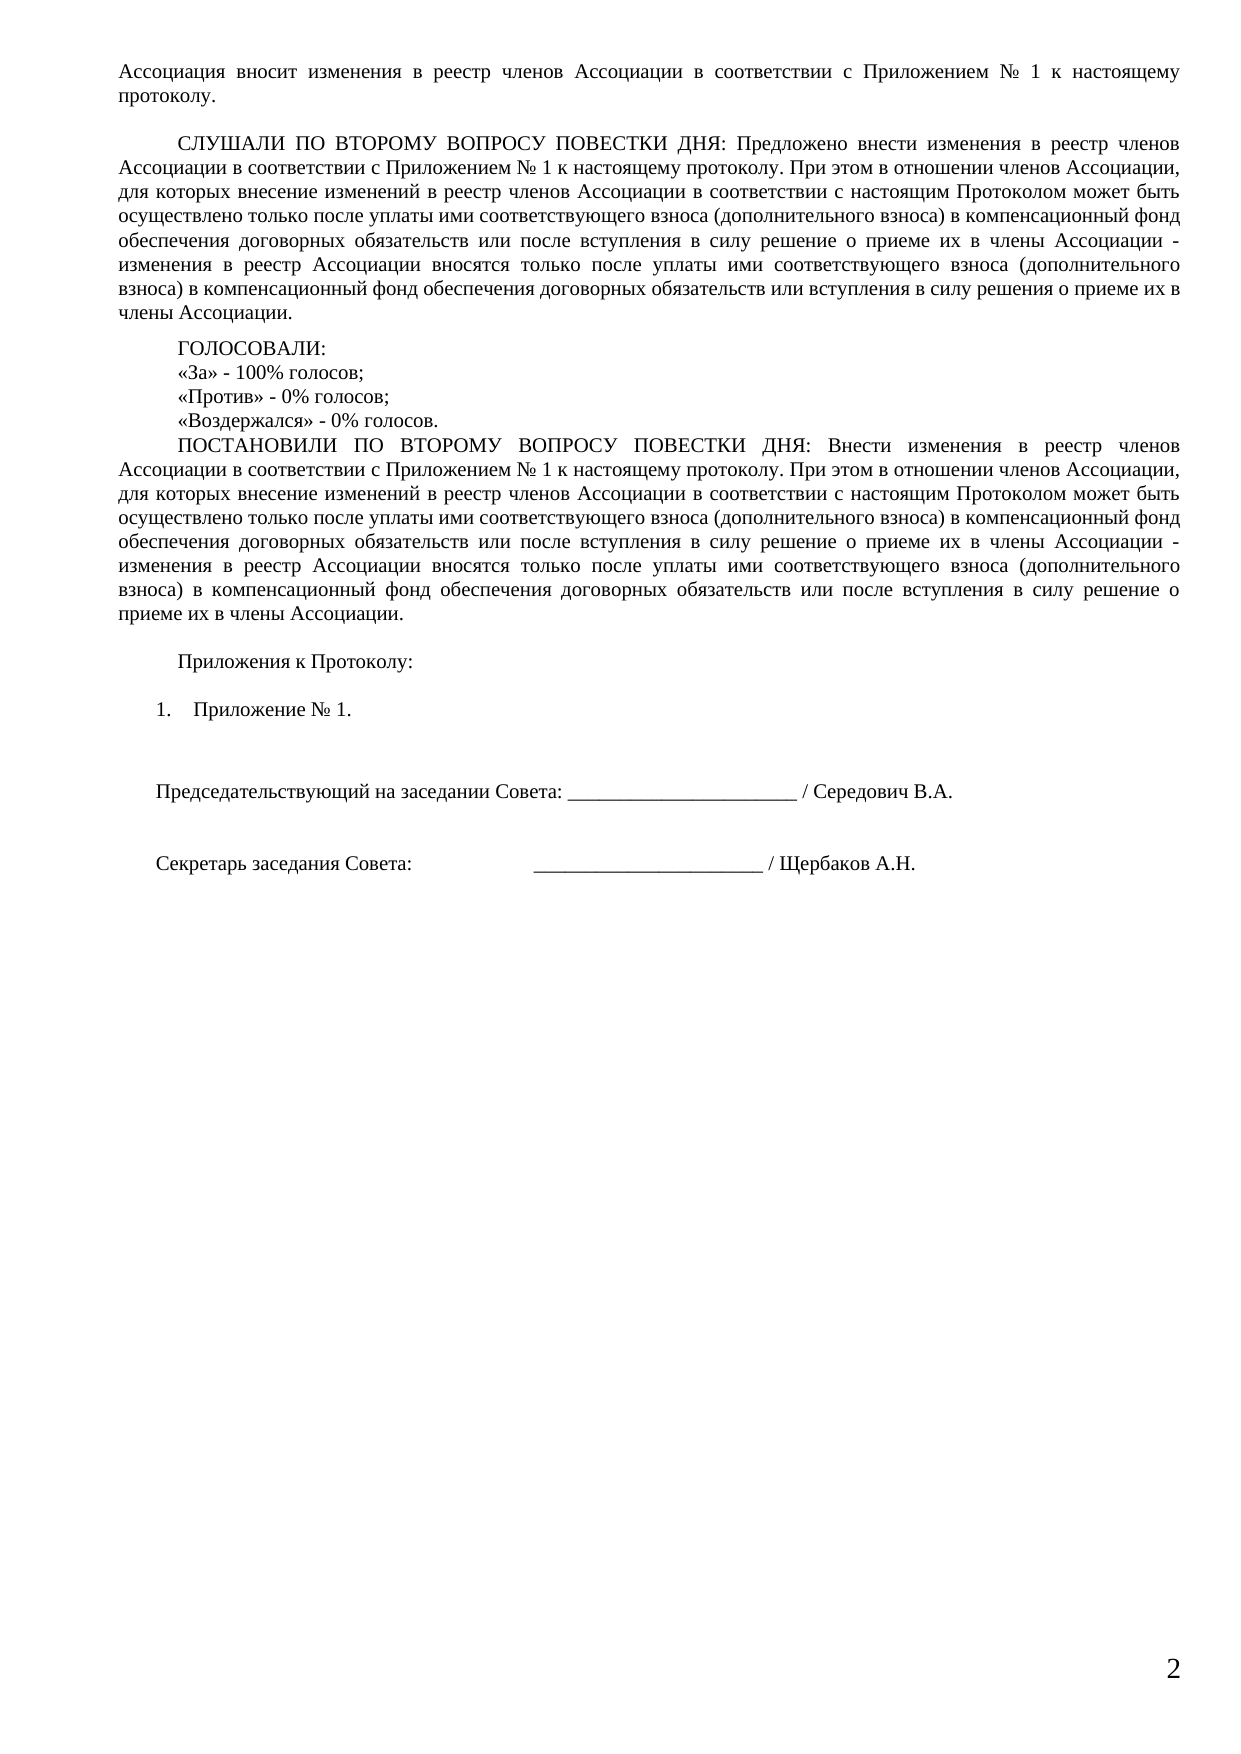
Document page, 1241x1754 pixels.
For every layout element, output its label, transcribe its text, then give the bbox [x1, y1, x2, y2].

text ПОСТАНОВИЛИ ПО ВТОРОМУ ВОПРОСУ ПОВЕСТКИ ДНЯ: Внести изменения в реестр членов Ассоциации в соответствии с Приложением № 1 к настоящему протоколу. При этом в отношении членов Ассоциации, для которых внесение изменений в реестр членов Ассоциации в соответствии с настоящим Протоколом может быть осуществлено только после уплаты ими соответствующего взноса (дополнительного взноса) в компенсационный фонд обеспечения договорных обязательств или после вступления в силу решение о приеме их в члены Ассоциации - изменения в реестр Ассоциации вносятся только после уплаты ими соответствующего взноса (дополнительного взноса) в компенсационный фонд обеспечения договорных обязательств или после вступления в силу решение о приеме их в члены Ассоциации. [118, 432, 1181, 625]
list Приложение № 1. [156, 697, 1181, 721]
text «Воздержался» - 0% голосов. [177, 408, 1181, 432]
text СЛУШАЛИ ПО ВТОРОМУ ВОПРОСУ ПОВЕСТКИ ДНЯ: Предложено внести изменения в реестр членов Ассоциации в соответствии с Приложением № 1 к настоящему протоколу. При этом в отношении членов Ассоциации, для которых внесение изменений в реестр членов Ассоциации в соответствии с настоящим Протоколом может быть осуществлено только после уплаты ими соответствующего взноса (дополнительного взноса) в компенсационный фонд обеспечения договорных обязательств или после вступления в силу решение о приеме их в члены Ассоциации - изменения в реестр Ассоциации вносятся только после уплаты ими соответствующего взноса (дополнительного взноса) в компенсационный фонд обеспечения договорных обязательств или вступления в силу решения о приеме их в члены Ассоциации. [118, 131, 1181, 324]
text «За» - 100% голосов; [177, 360, 1181, 384]
text Секретарь заседания Совета: ______________________ / Щербаков А.Н. [156, 851, 1181, 904]
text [118, 59, 1181, 107]
text Приложения к Протоколу: [118, 649, 1181, 673]
text «Против» - 0% голосов; [177, 384, 1181, 408]
text ГОЛОСОВАЛИ: [177, 336, 1181, 360]
text Председательствующий на заседании Совета: ______________________ / Середович В.А. [156, 779, 1181, 803]
